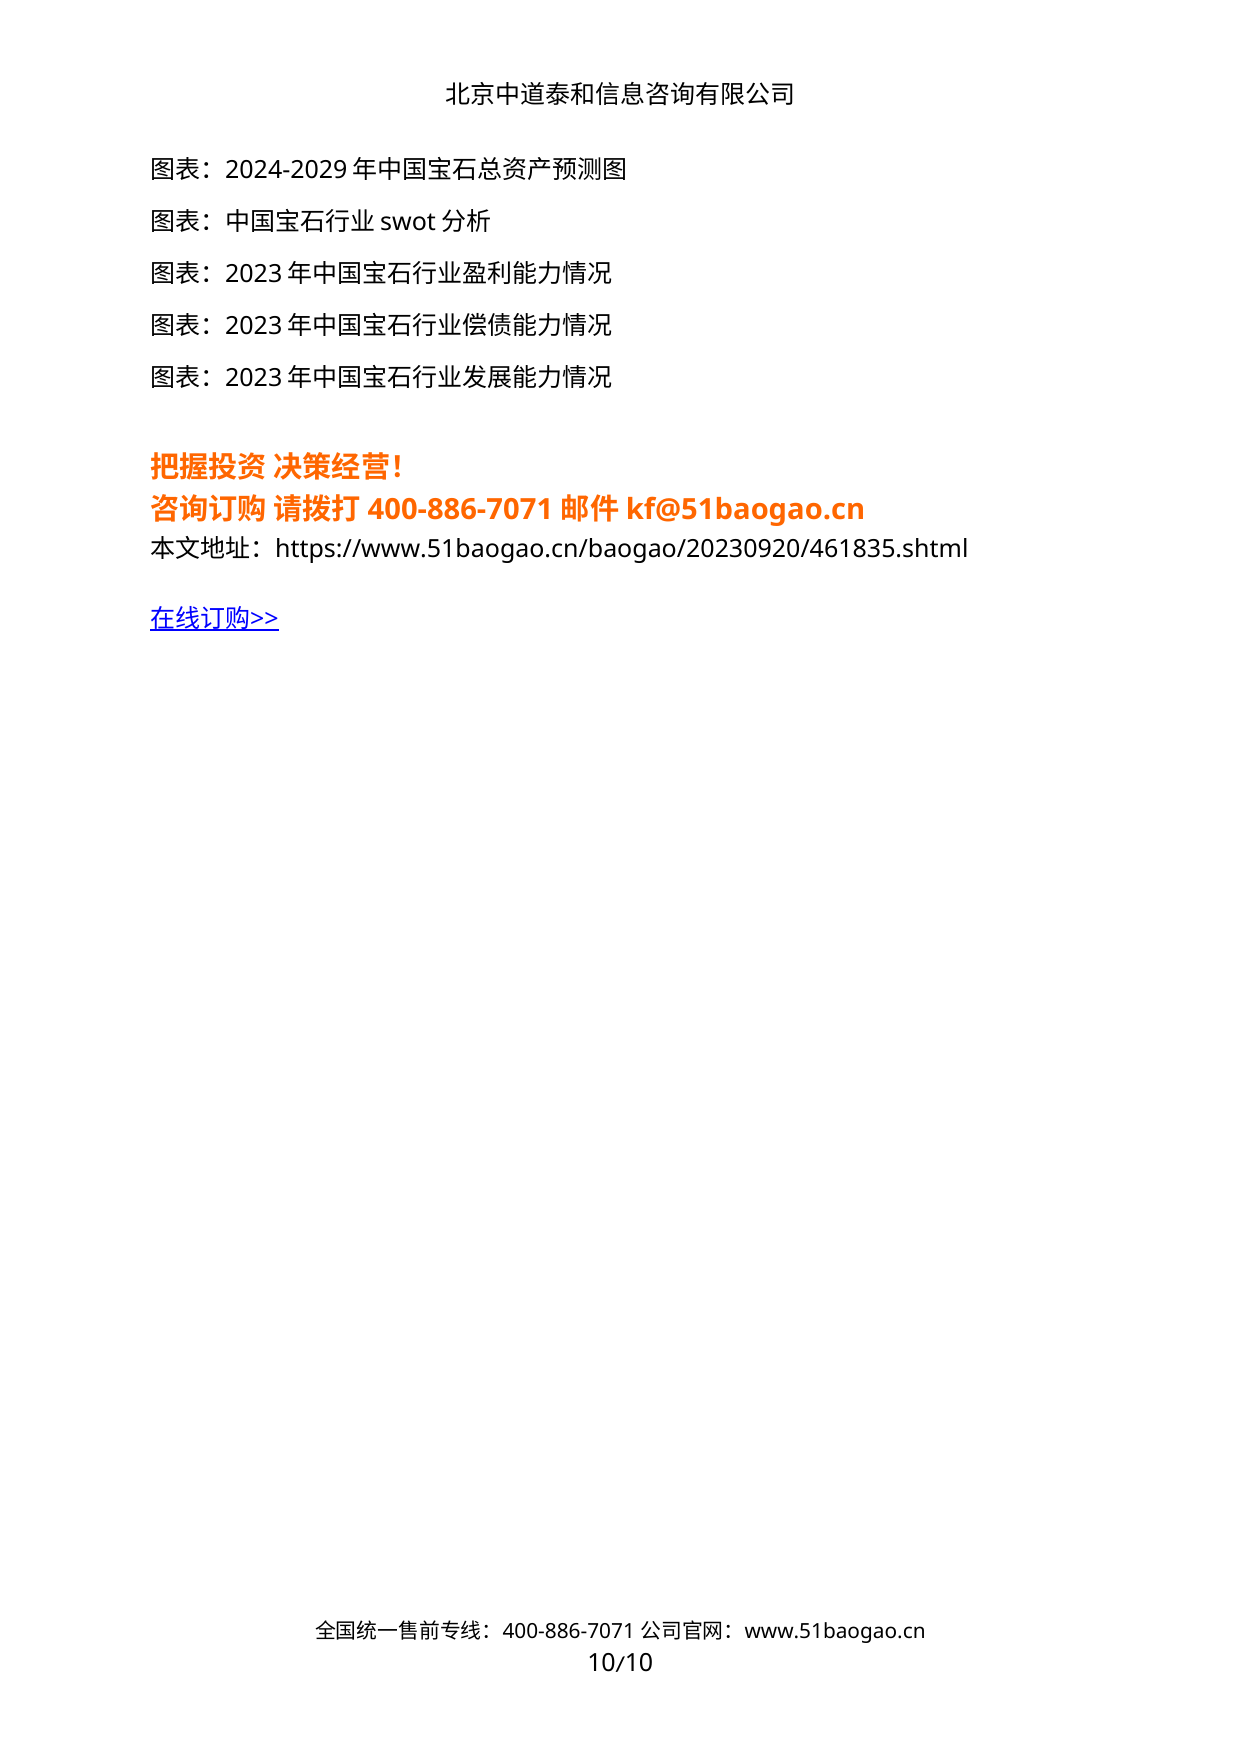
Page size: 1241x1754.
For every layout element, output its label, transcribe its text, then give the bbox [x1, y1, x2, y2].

text 图表：2024-2029年中国宝石总资产预测图 [150, 150, 1090, 186]
text 图表：2023年中国宝石行业盈利能力情况 [150, 254, 1090, 290]
text 在线订购>> [150, 564, 1090, 635]
text 图表：2023年中国宝石行业发展能力情况 [150, 357, 1090, 394]
text 图表：中国宝石行业swot分析 [150, 202, 1090, 238]
text 图表：2023年中国宝石行业偿债能力情况 [150, 306, 1090, 342]
text 把握投资 决策经营！咨询订购 请拨打 400-886-7071 邮件 kf@51baogao.cn本文地址：https://www.51baogao.cn/baogao/20230920/461835.shtml [150, 409, 1090, 564]
